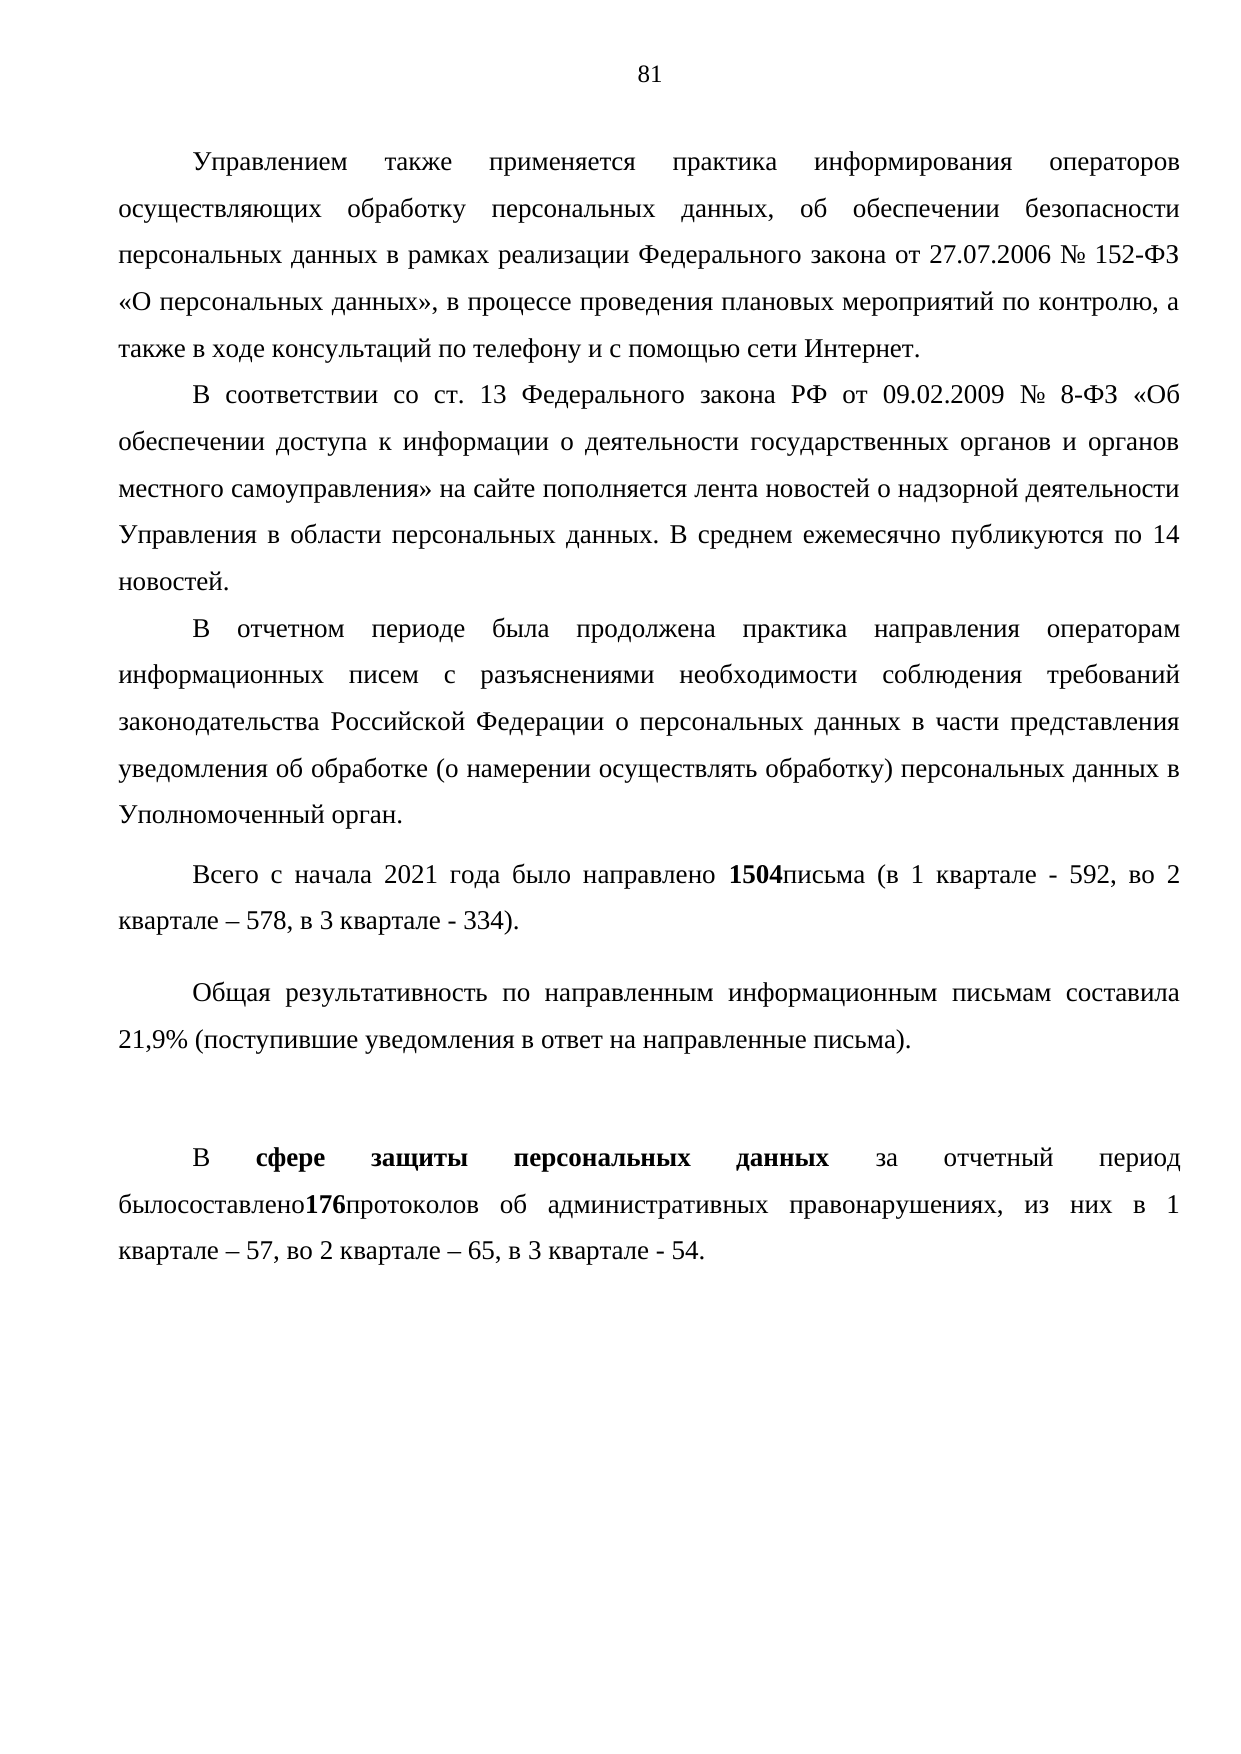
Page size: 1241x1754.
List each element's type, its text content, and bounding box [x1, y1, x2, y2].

text Всего с начала 2021 года было направлено 1504письма (в 1 квартале - 592, во 2 квартале – 578, в 3 квартале - 334). [118, 858, 1181, 936]
text В сфере защиты персональных данных за отчетный период былосоставлено176протоколов об административных правонарушениях, из них в 1 квартале – 57, во 2 квартале – 65, в 3 квартале - 54. [118, 1141, 1181, 1266]
text Общая результативность по направленным информационным письмам составила 21,9% (поступившие уведомления в ответ на направленные письма). [118, 976, 1181, 1054]
text В отчетном периоде была продолжена практика направления операторам информационных писем с разъяснениями необходимости соблюдения требований законодательства Российской Федерации о персональных данных в части представления уведомления об обработке (о намерении осуществлять обработку) персональных данных в Уполномоченный орган. [118, 612, 1181, 830]
text В соответствии со ст. 13 Федерального закона РФ от 09.02.2009 № 8-ФЗ «Об обеспечении доступа к информации о деятельности государственных органов и органов местного самоуправления» на сайте пополняется лента новостей о надзорной деятельности Управления в области персональных данных. В среднем ежемесячно публикуются по 14 новостей. [118, 378, 1181, 596]
text Управлением также применяется практика информирования операторов осуществляющих обработку персональных данных, об обеспечении безопасности персональных данных в рамках реализации Федерального закона от 27.07.2006 № 152-ФЗ «О персональных данных», в процессе проведения плановых мероприятий по контролю, а также в ходе консультаций по телефону и с помощью сети Интернет. [118, 145, 1181, 363]
